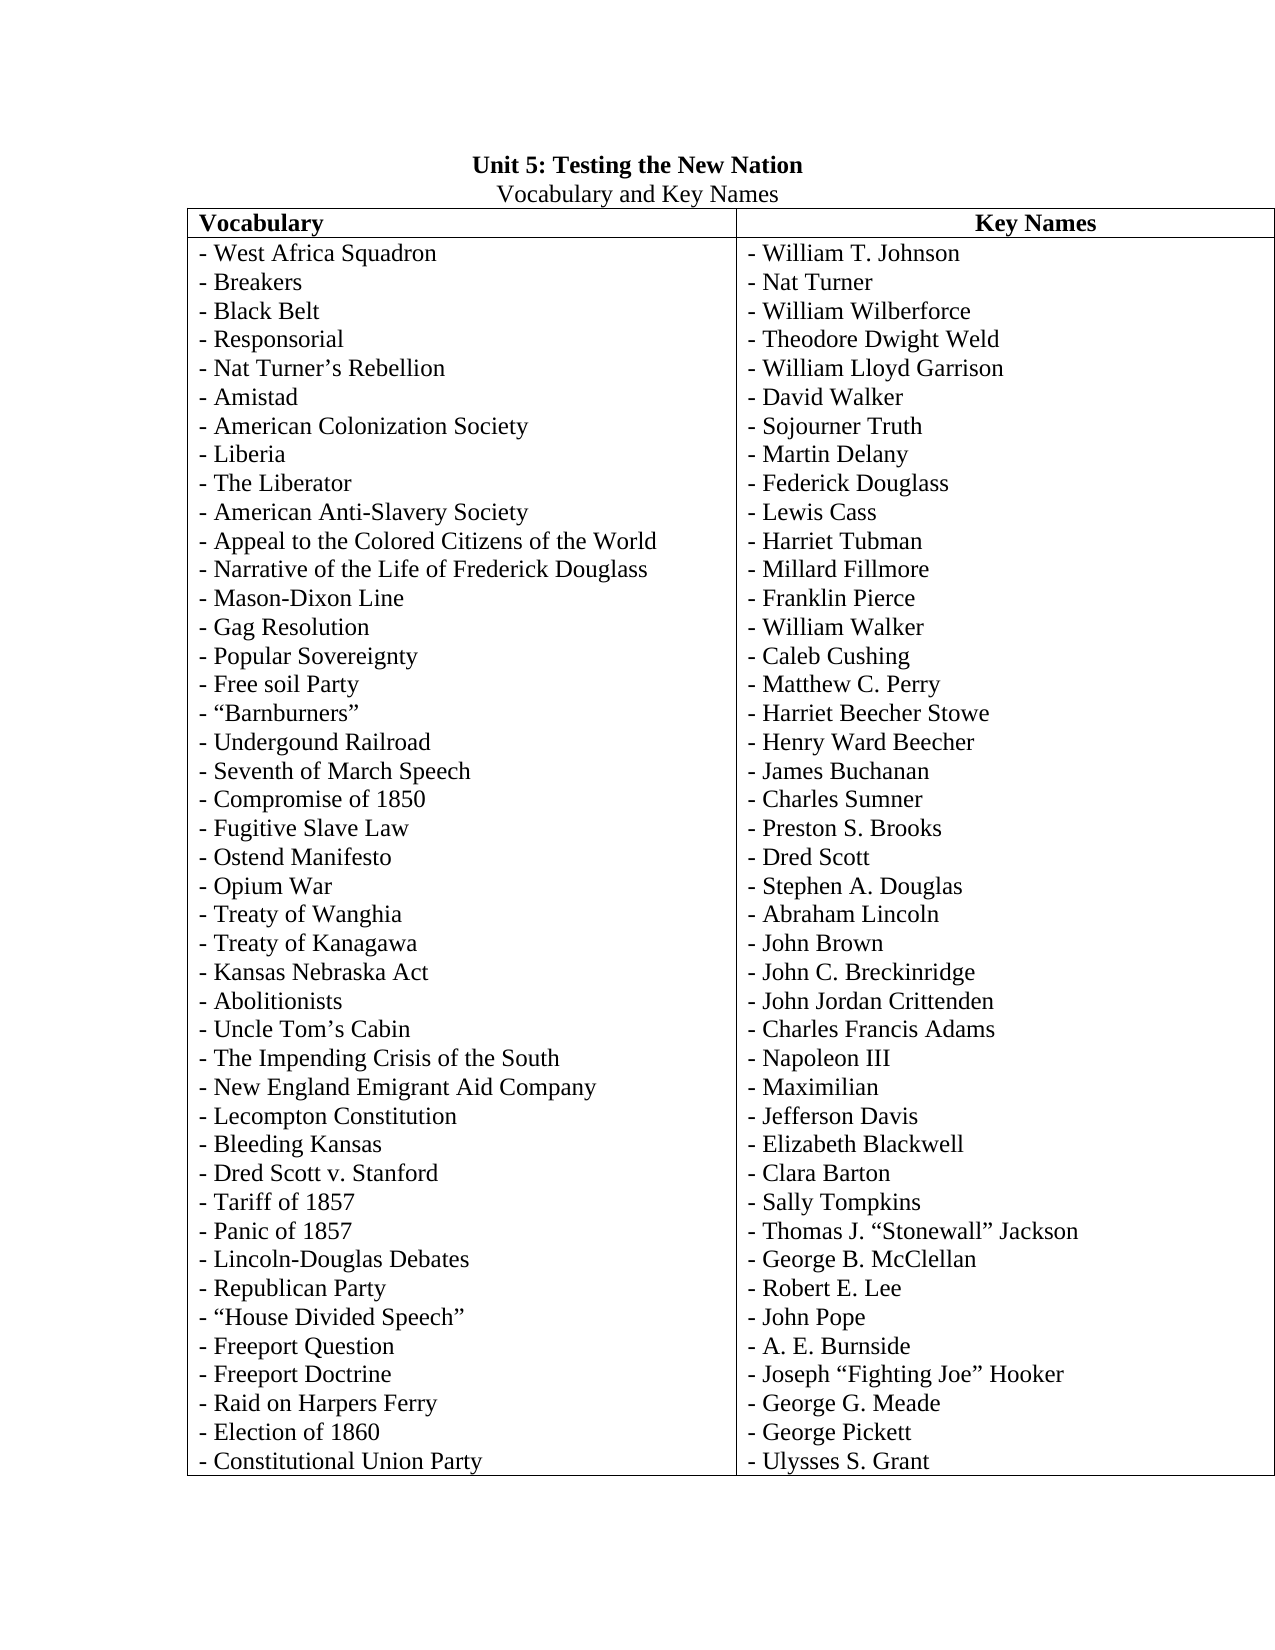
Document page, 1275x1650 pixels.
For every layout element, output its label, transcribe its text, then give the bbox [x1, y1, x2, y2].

text Vocabulary and Key Names [187, 179, 1087, 207]
table_header Vocabulary [188, 209, 736, 237]
table_header Key Names [737, 209, 1274, 237]
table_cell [737, 238, 1274, 1474]
text Unit 5: Testing the New Nation [187, 150, 1087, 179]
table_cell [188, 238, 736, 1474]
